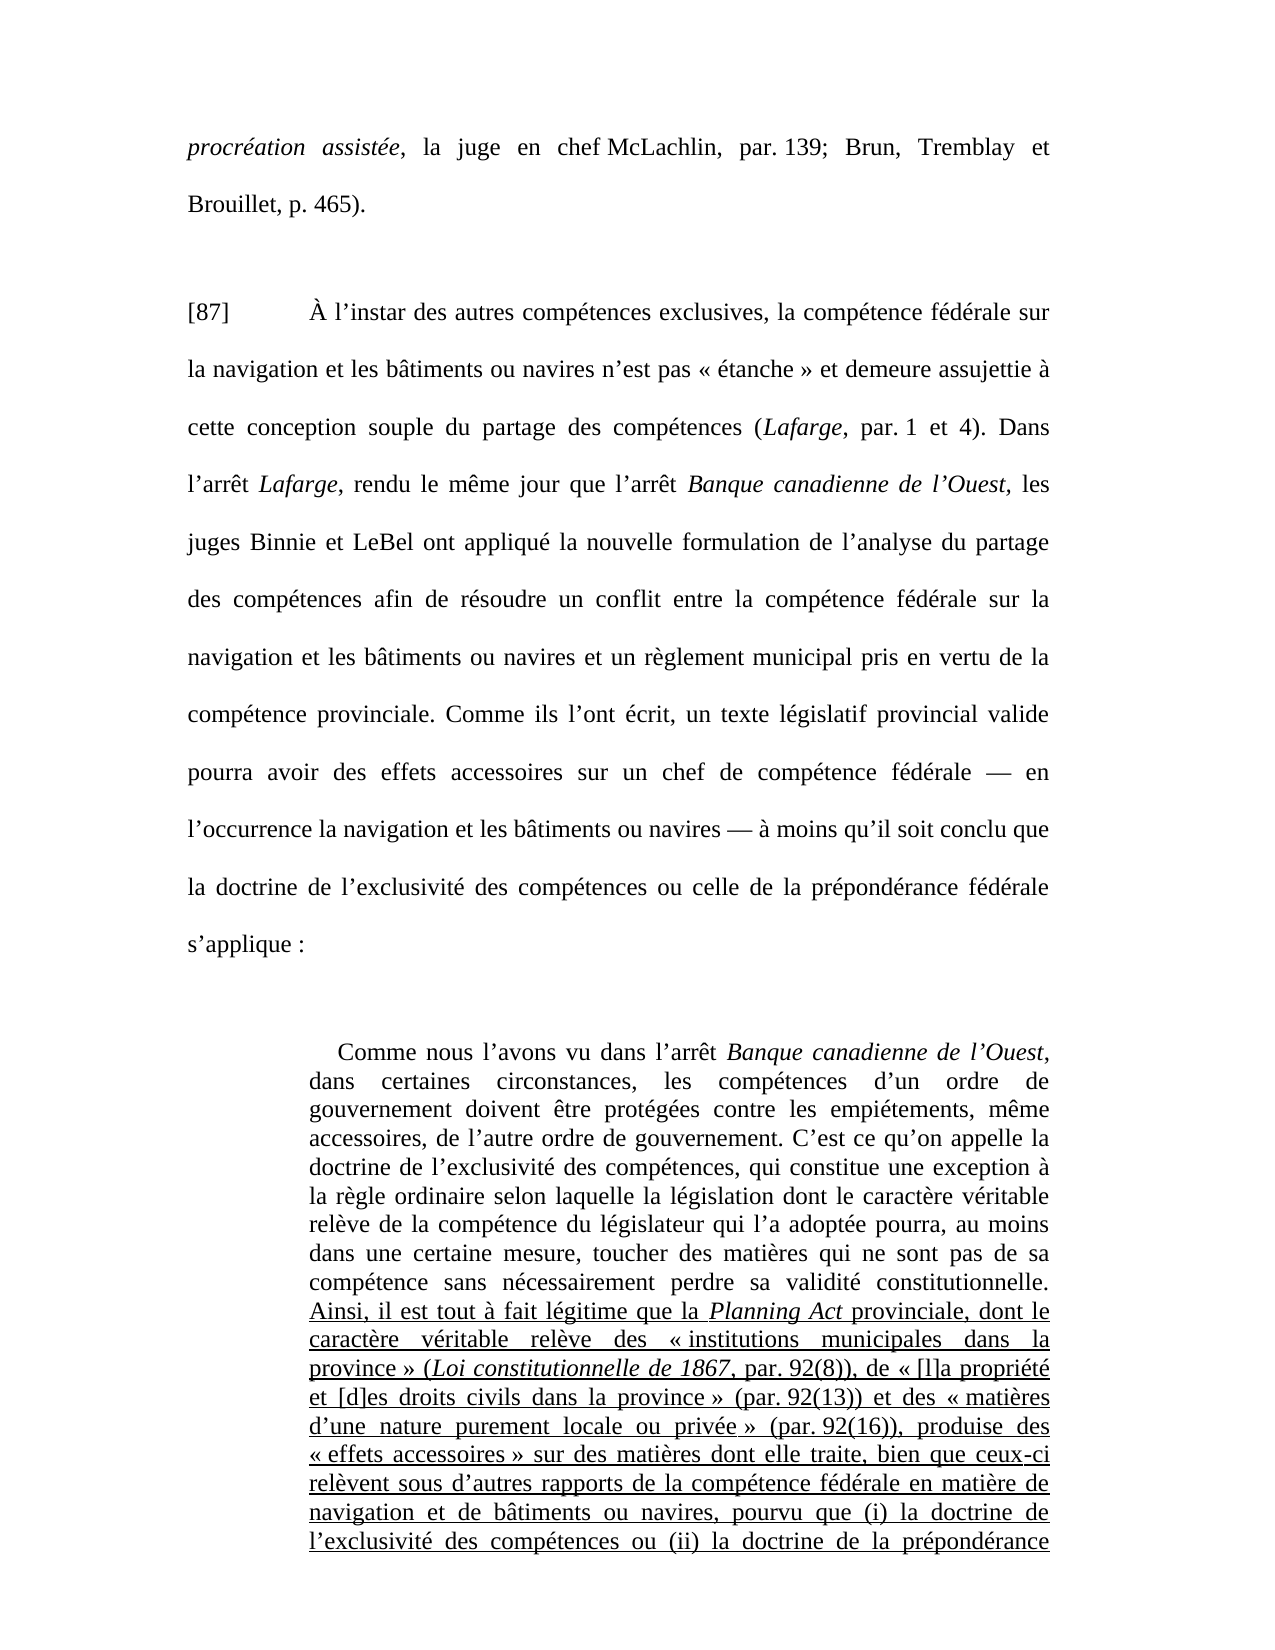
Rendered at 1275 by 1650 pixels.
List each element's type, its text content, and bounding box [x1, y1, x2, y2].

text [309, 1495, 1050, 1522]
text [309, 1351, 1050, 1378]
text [187, 132, 1050, 218]
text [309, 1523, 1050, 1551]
text À l’instar des autres compétences exclusives, la compétence fédérale sur la navigation et les bâtiments ou navires n’est pas « étanche » et demeure assujettie à cette conception souple du partage des compétences (Lafarge, par. 1 et 4). Dans l’arrêt Lafarge, rendu le même jour que l’arrêt Banque canadienne de l’Ouest, les juges Binnie et LeBel ont appliqué la nouvelle formulation de l’analyse du partage des compétences afin de résoudre un conflit entre la compétence fédérale sur la navigation et les bâtiments ou navires et un règlement municipal pris en vertu de la compétence provinciale. Comme ils l’ont écrit, un texte législatif provincial valide pourra avoir des effets accessoires sur un chef de compétence fédérale — en l’occurrence la navigation et les bâtiments ou navires — à moins qu’il soit conclu que la doctrine de l’exclusivité des compétences ou celle de la prépondérance fédérale s’applique : [187, 297, 1050, 958]
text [309, 1037, 1050, 1321]
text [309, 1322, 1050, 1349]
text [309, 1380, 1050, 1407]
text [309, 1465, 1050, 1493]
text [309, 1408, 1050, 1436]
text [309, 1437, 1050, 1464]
